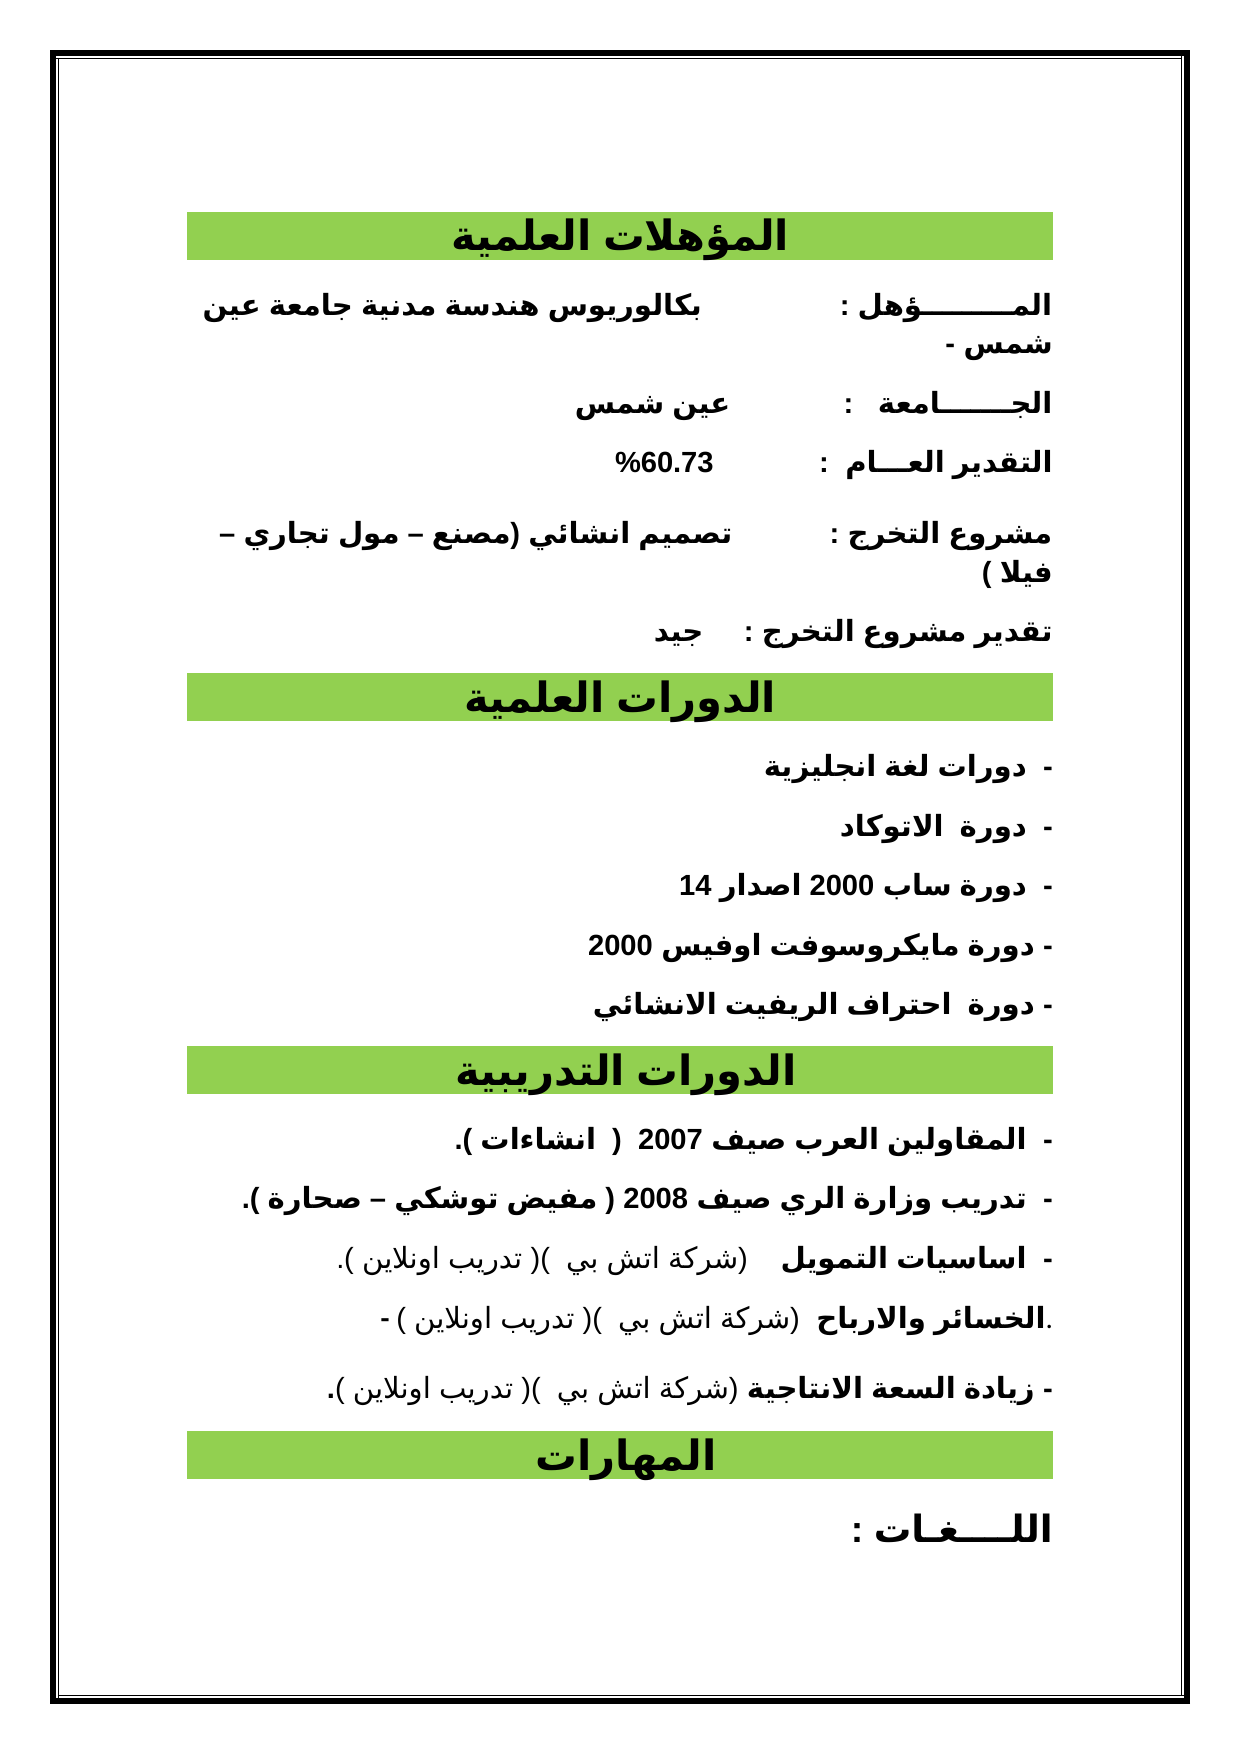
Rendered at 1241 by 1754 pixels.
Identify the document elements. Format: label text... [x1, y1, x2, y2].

text - دورات لغة انجليزية [187, 749, 1053, 783]
text مشروع التخرج : تصميم انشائي (مصنع – مول تجاري – فيلا ) [187, 516, 1053, 588]
text الجـــــــامعة : عين شمس [187, 386, 1053, 419]
text المهارات [187, 1431, 1053, 1479]
text - المقاولين العرب صيف 2007 ( انشاءات ). [187, 1122, 1053, 1156]
text التقدير العـــام : 60.73% [187, 445, 1053, 478]
text المؤهلات العلمية [187, 212, 1053, 260]
text - اساسيات التمويل (شركة اتش بي )( تدريب اونلاين ). [187, 1241, 1053, 1274]
text - دورة ساب 2000 اصدار 14 [187, 868, 1053, 902]
text - الخسائر والارباح (شركة اتش بي )( تدريب اونلاين ). [187, 1300, 1053, 1336]
text المـــــــــؤهل : بكالوريوس هندسة مدنية جامعة عين شمس - [187, 288, 1053, 360]
text الدورات التدريبية [187, 1046, 1053, 1094]
text - دورة احتراف الريفيت الانشائي [187, 987, 1053, 1020]
text تقدير مشروع التخرج : جيد [187, 614, 1053, 648]
text - تدريب وزارة الري صيف 2008 ( مفيض توشكي – صحارة ). [187, 1182, 1053, 1215]
text - زيادة السعة الانتاجية (شركة اتش بي )( تدريب اونلاين ). [187, 1372, 1053, 1405]
text الدورات العلمية [187, 673, 1053, 721]
text اللــــغـات : [187, 1507, 1053, 1550]
text - دورة مايكروسوفت اوفيس 2000 [187, 927, 1053, 961]
text - دورة الاتوكاد [187, 809, 1053, 842]
